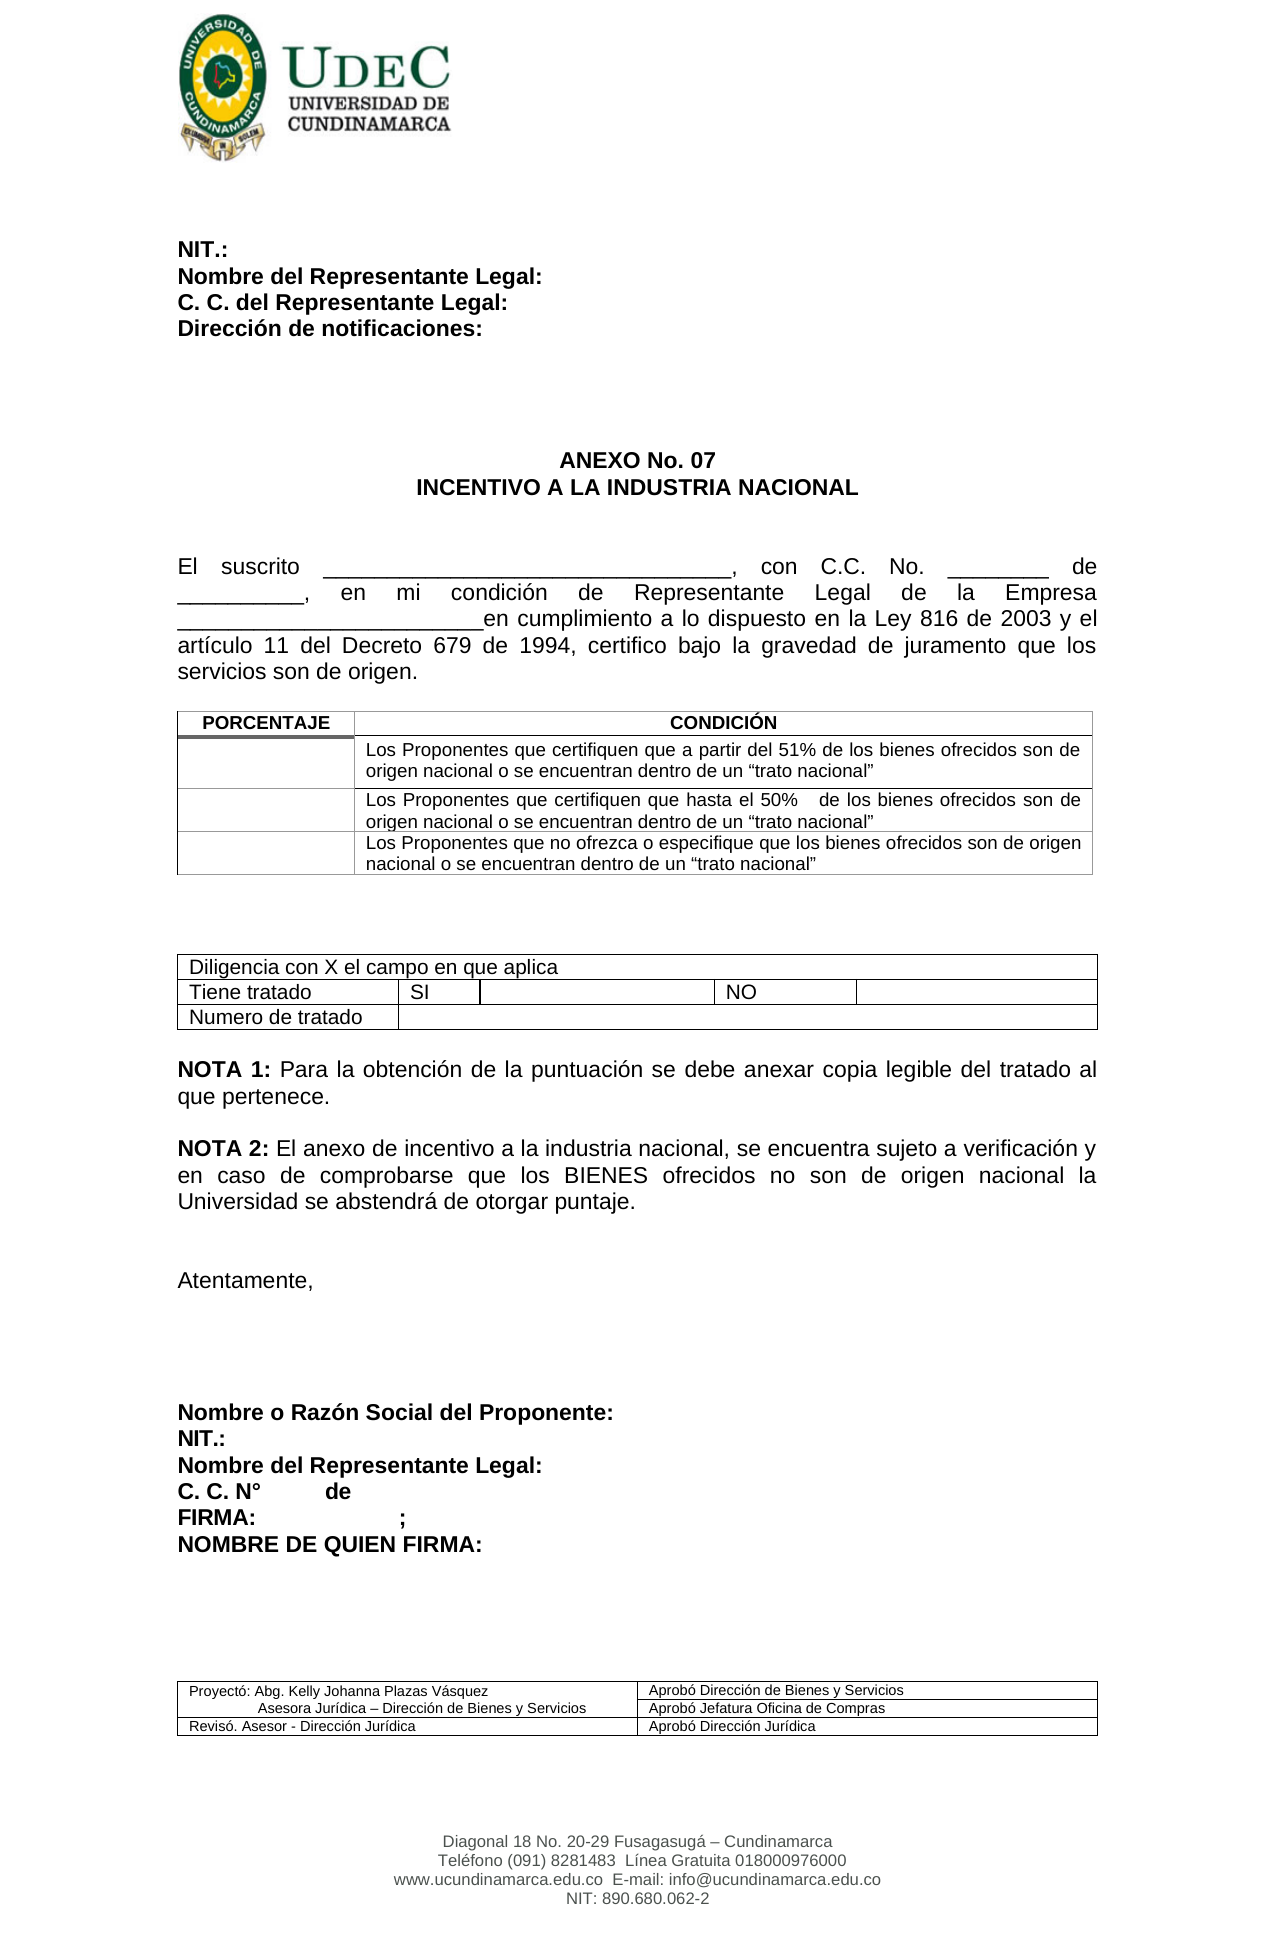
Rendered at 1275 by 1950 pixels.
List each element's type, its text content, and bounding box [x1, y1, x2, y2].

table_cell [178, 789, 354, 831]
text El suscrito ________________________________, con C.C. No. ________ de __________, en mi condición de Representante Legal de la Empresa ________________________en cumplimiento a lo dispuesto en la Ley 816 de 2003 y el artículo 11 del Decreto 679 de 1994, certifico bajo la gravedad de juramento que los servicios son de origen. [177, 553, 1098, 684]
text INCENTIVO A LA INDUSTRIA NACIONAL [177, 473, 1098, 500]
table_cell [178, 739, 354, 788]
table_cell Numero de tratado [178, 1005, 398, 1029]
text ANEXO No. 07 [177, 447, 1098, 473]
table_cell NO [715, 980, 856, 1004]
text NIT.: [177, 236, 1098, 263]
table_cell Los Proponentes que certifiquen que a partir del 51% de los bienes ofrecidos son de origen nacional o se encuentran dentro de un “trato nacional” [355, 736, 1092, 788]
table_cell [857, 980, 1097, 1004]
table_cell [178, 832, 354, 874]
table_cell Los Proponentes que no ofrezca o especifique que los bienes ofrecidos son de origen nacional o se encuentran dentro de un “trato nacional” [355, 832, 1092, 874]
text FIRMA: ; [177, 1504, 1098, 1531]
picture [178, 13, 453, 163]
text Nombre del Representante Legal: [177, 263, 1098, 289]
text NOTA 1: Para la obtención de la puntuación se debe anexar copia legible del tratado al que pertenece. [177, 1056, 1098, 1109]
text NOTA 2: El anexo de incentivo a la industria nacional, se encuentra sujeto a verificación y en caso de comprobarse que los BIENES ofrecidos no son de origen nacional la Universidad se abstendrá de otorgar puntaje. [177, 1135, 1098, 1214]
table_header PORCENTAJE [178, 712, 354, 735]
text Dirección de notificaciones: [177, 315, 1098, 342]
table_cell SI [399, 980, 479, 1004]
text C. C. N° de [177, 1478, 1098, 1504]
text Nombre del Representante Legal: [177, 1452, 1098, 1478]
table_header Diligencia con X el campo en que aplica [178, 955, 1097, 979]
text C. C. del Representante Legal: [177, 289, 1098, 315]
text NOMBRE DE QUIEN FIRMA: [177, 1531, 1098, 1557]
text Atentamente, [177, 1267, 1098, 1293]
table_cell [399, 1005, 1097, 1029]
text Nombre o Razón Social del Proponente: [177, 1399, 1098, 1425]
table_cell [481, 980, 714, 1004]
table_cell Tiene tratado [178, 980, 398, 1004]
table_cell Los Proponentes que certifiquen que hasta el 50% de los bienes ofrecidos son de origen nacional o se encuentran dentro de un “trato nacional” [355, 789, 1092, 831]
text NIT.: [177, 1425, 1098, 1452]
table_header CONDICIÓN [355, 712, 1092, 735]
